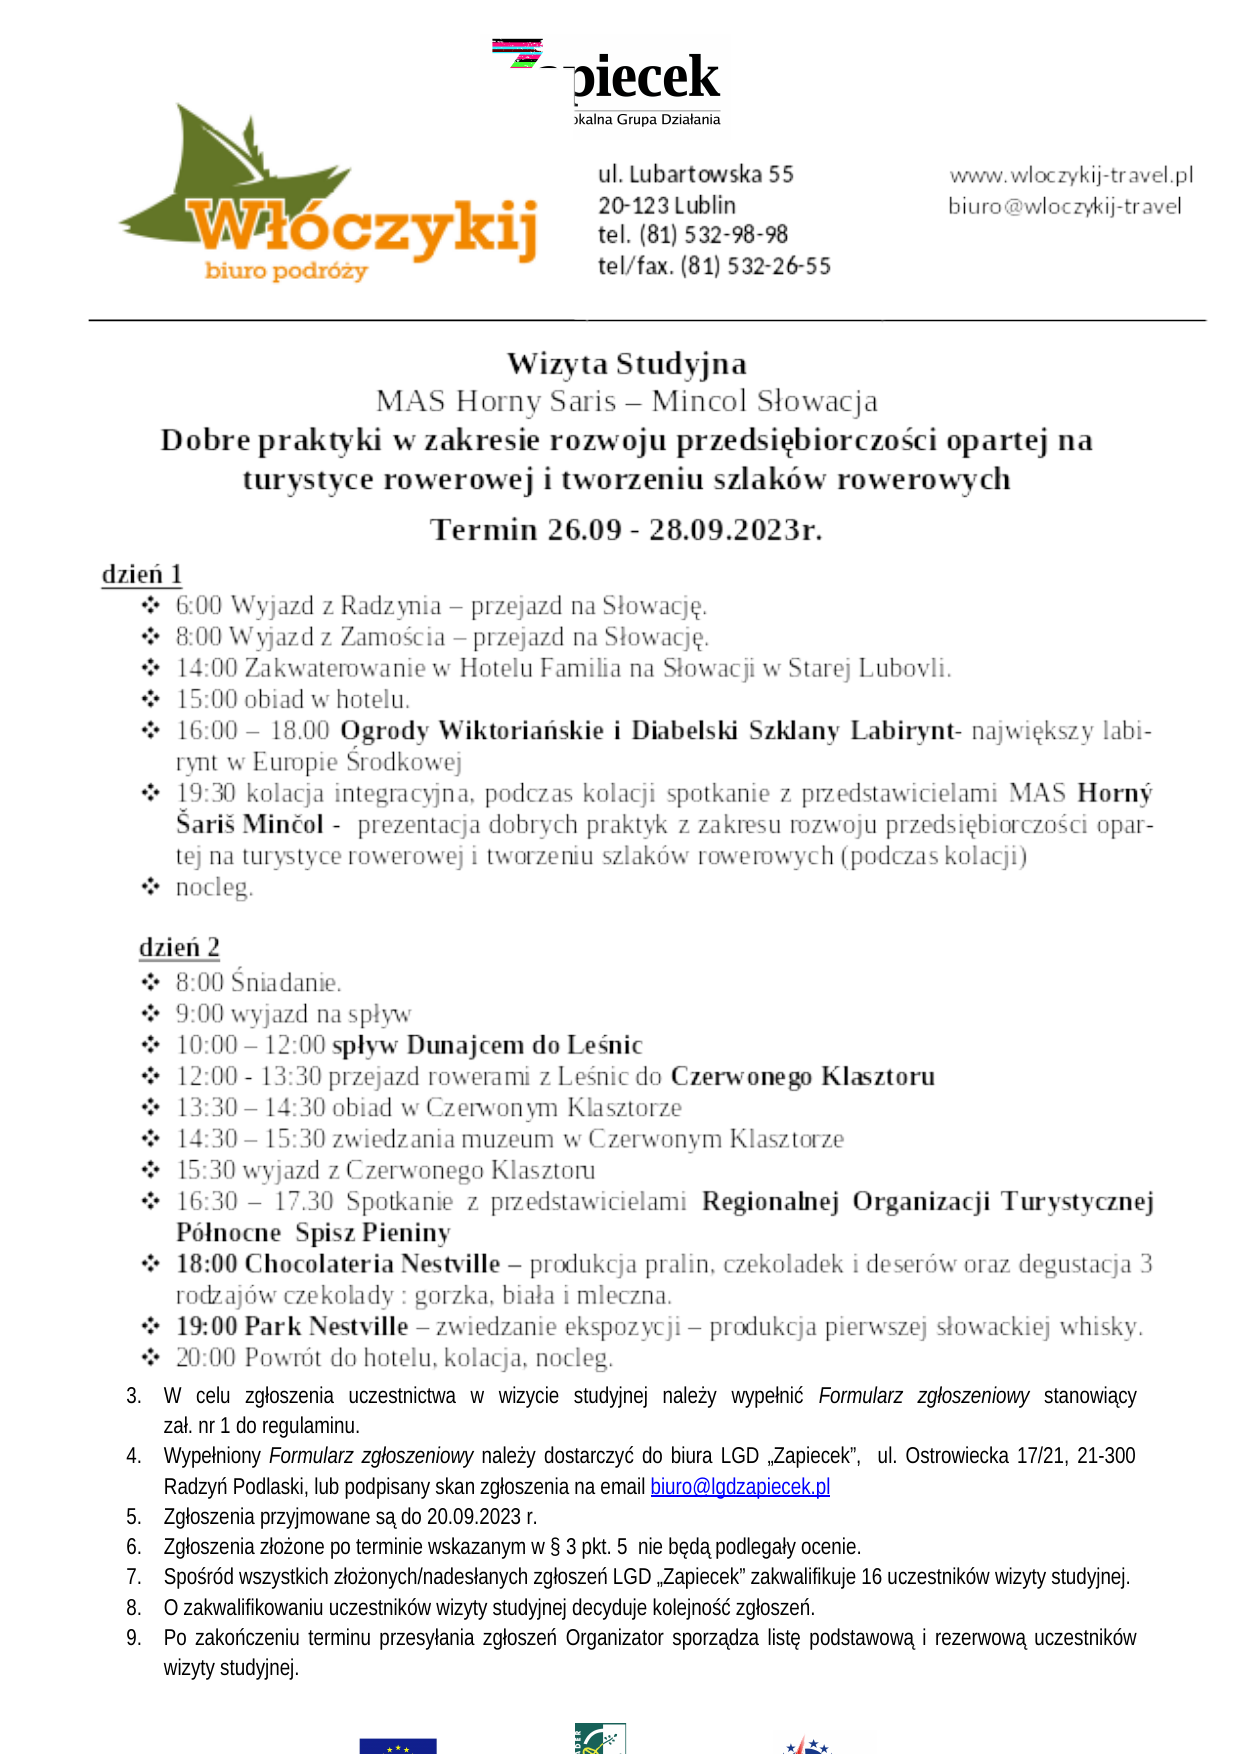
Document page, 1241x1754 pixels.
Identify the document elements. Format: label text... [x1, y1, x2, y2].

list Zgłoszenia przyjmowane są do 20.09.2023 r. [126, 1503, 1137, 1529]
list Wypełniony Formularz zgłoszeniowy należy dostarczyć do biura LGD „Zapiecek”, ul. Ostrowiecka 17/21, 21-300 Radzyń Podlaski, lub podpisany skan zgłoszenia na email biuro@lgdzapiecek.pl [126, 1442, 1137, 1499]
picture [358, 1737, 438, 1754]
picture [772, 1730, 878, 1754]
list W celu zgłoszenia uczestnictwa w wizycie studyjnej należy wypełnić Formularz zgłoszeniowy stanowiący zał. nr 1 do regulaminu. [126, 1382, 1137, 1438]
picture [575, 1723, 627, 1754]
list O zakwalifikowaniu uczestników wizyty studyjnej decyduje kolejność zgłoszeń. [126, 1593, 1137, 1620]
list Po zakończeniu terminu przesyłania zgłoszeń Organizator sporządza listę podstawową i rezerwową uczestników wizyty studyjnej. [126, 1624, 1137, 1680]
list Spośród wszystkich złożonych/nadesłanych zgłoszeń LGD „Zapiecek” zakwalifikuje 16 uczestników wizyty studyjnej. [126, 1563, 1137, 1589]
picture [479, 34, 732, 140]
list Zgłoszenia złożone po terminie wskazanym w § 3 pkt. 5 nie będą podlegały ocenie. [126, 1533, 1137, 1559]
